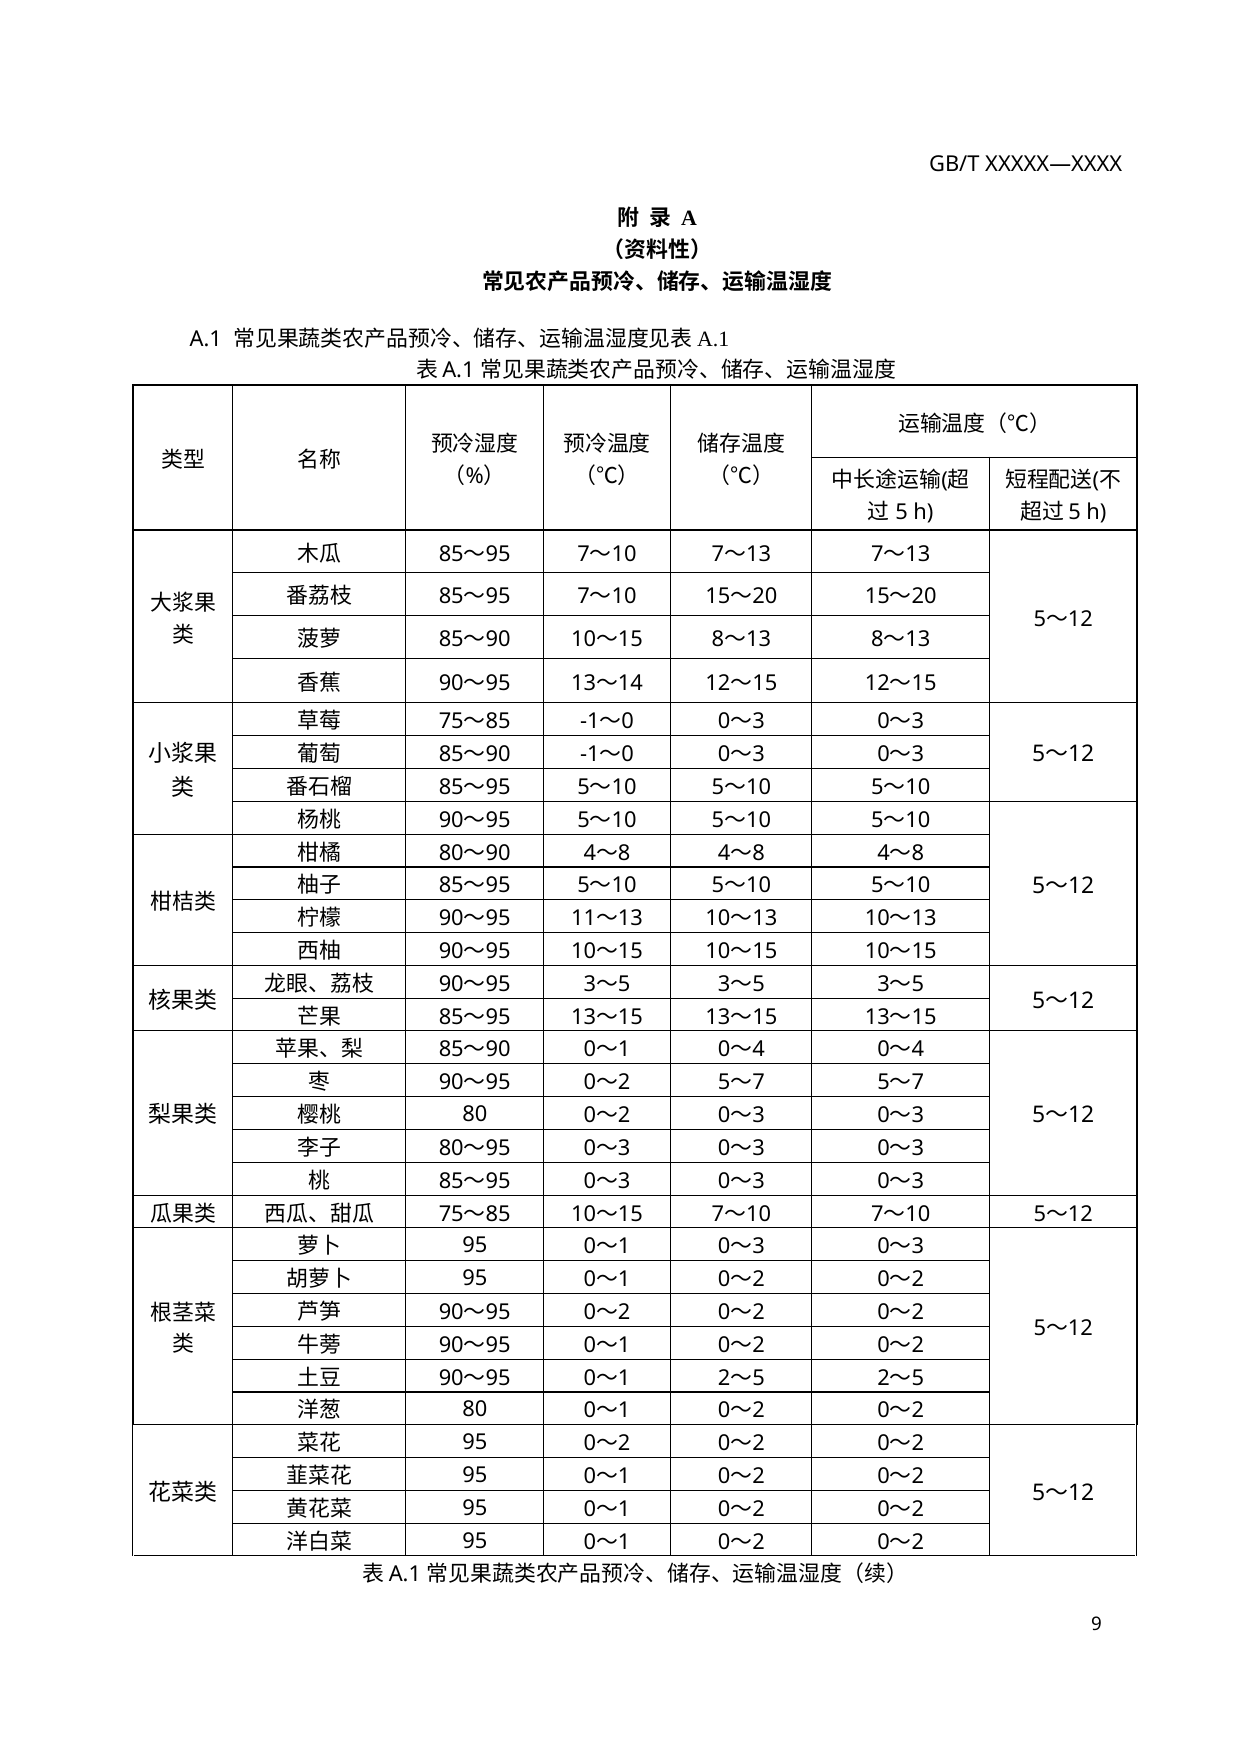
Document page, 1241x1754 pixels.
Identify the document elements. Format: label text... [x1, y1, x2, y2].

table_cell 0～1 [544, 1031, 670, 1063]
table_cell 85～90 [406, 616, 543, 658]
table_cell 0～2 [671, 1294, 811, 1326]
table_cell 柠檬 [233, 900, 405, 932]
table_cell 85～95 [406, 769, 543, 801]
table_header 运输温度（℃） [812, 386, 1136, 457]
table_cell 12～15 [671, 659, 811, 702]
table_cell 0～2 [812, 1261, 989, 1293]
table_cell 15～20 [671, 573, 811, 615]
table_header 储存温度（℃） [671, 386, 811, 529]
table_cell 3～5 [544, 966, 670, 998]
table_cell 0～1 [544, 1228, 670, 1260]
table_cell -1～0 [544, 703, 670, 735]
table_header 预冷湿度（%） [406, 386, 543, 529]
table_cell 90～95 [406, 966, 543, 998]
table_cell 番荔枝 [233, 573, 405, 615]
table_cell 土豆 [233, 1360, 405, 1391]
table_cell 7～10 [544, 531, 670, 572]
table_cell 13～14 [544, 659, 670, 702]
table_cell 0～2 [812, 1458, 989, 1490]
table_cell 0～3 [671, 736, 811, 768]
table_cell 5～12 [990, 1228, 1136, 1424]
table_cell 85～95 [406, 868, 543, 899]
table_cell 10～15 [544, 616, 670, 658]
table_cell 90～95 [406, 933, 543, 965]
table_cell 10～13 [812, 900, 989, 932]
table_cell 木瓜 [233, 531, 405, 572]
table_cell 瓜果类 [134, 1196, 232, 1227]
table_cell 核果类 [134, 966, 232, 1030]
table_cell 0～2 [671, 1491, 811, 1523]
table_cell 80 [406, 1393, 543, 1424]
table_cell 香蕉 [233, 659, 405, 702]
table_cell 0～3 [671, 703, 811, 735]
table_cell 85～90 [406, 1031, 543, 1063]
table_cell 80～90 [406, 835, 543, 866]
table_cell 5～7 [812, 1064, 989, 1096]
table_cell 7～10 [671, 1196, 811, 1227]
table_cell 花菜类 [133, 1425, 232, 1555]
table_cell 13～15 [671, 999, 811, 1030]
table_cell 5～12 [990, 966, 1136, 1030]
table_cell 11～13 [544, 900, 670, 932]
table_header 名称 [233, 386, 405, 529]
table_cell 80 [406, 1097, 543, 1129]
table_cell 4～8 [812, 835, 989, 866]
table_cell 5～12 [990, 1031, 1136, 1194]
table_cell 葡萄 [233, 736, 405, 768]
table_cell 80～95 [406, 1130, 543, 1162]
table_cell 0～3 [812, 1163, 989, 1194]
table_cell 2～5 [671, 1360, 811, 1391]
table_header 类型 [134, 386, 232, 529]
table_cell 小浆果 类 [134, 703, 232, 833]
table_cell 0～1 [544, 1458, 670, 1490]
table_cell 13～15 [812, 999, 989, 1030]
table_cell 90～95 [406, 659, 543, 702]
table_cell 黄花菜 [233, 1491, 405, 1523]
table_cell 0～2 [812, 1393, 989, 1424]
table_cell 0～1 [544, 1491, 670, 1523]
table_cell 12～15 [812, 659, 989, 702]
table_cell 85～95 [406, 573, 543, 615]
table_cell 柑橘 [233, 835, 405, 866]
table_cell 4～8 [671, 835, 811, 866]
table_cell 0～3 [544, 1163, 670, 1194]
table_cell 番石榴 [233, 769, 405, 801]
table_cell 5～12 [990, 531, 1136, 702]
table_cell 5～10 [812, 769, 989, 801]
subtitle （资料性） [148, 232, 1122, 264]
text 表A.1 常见果蔬类农产品预冷、储存、运输温湿度 [148, 352, 1122, 384]
table_cell 0～3 [812, 1097, 989, 1129]
table_cell 0～2 [671, 1524, 811, 1555]
table_cell 15～20 [812, 573, 989, 615]
table_cell 8～13 [812, 616, 989, 658]
table_cell 0～2 [671, 1393, 811, 1424]
table_cell 胡萝卜 [233, 1261, 405, 1293]
table_cell 0～2 [812, 1294, 989, 1326]
table_cell 90～95 [406, 1064, 543, 1096]
table_cell 0～2 [544, 1097, 670, 1129]
table_cell 90～95 [406, 1294, 543, 1326]
table_cell 5～10 [544, 769, 670, 801]
table_cell 0～3 [812, 736, 989, 768]
table_cell 3～5 [812, 966, 989, 998]
table_cell 0～4 [671, 1031, 811, 1063]
table_cell 95 [406, 1458, 543, 1490]
table_cell 菠萝 [233, 616, 405, 658]
table_cell 2～5 [812, 1360, 989, 1391]
table_cell 芒果 [233, 999, 405, 1030]
table_cell 柑桔类 [134, 835, 232, 965]
table_cell 95 [406, 1261, 543, 1293]
table_cell 桃 [233, 1163, 405, 1194]
table_cell 菜花 [233, 1425, 405, 1457]
table_cell 90～95 [406, 1360, 543, 1391]
table_cell 7～13 [812, 531, 989, 572]
table_cell 75～85 [406, 1196, 543, 1227]
table_cell 5～10 [671, 802, 811, 833]
table_cell 5～12 [990, 703, 1136, 801]
table_cell 萝卜 [233, 1228, 405, 1260]
table_cell 樱桃 [233, 1097, 405, 1129]
table_cell 90～95 [406, 802, 543, 833]
table_cell 7～13 [671, 531, 811, 572]
table_cell 8～13 [671, 616, 811, 658]
table_cell 洋葱 [233, 1393, 405, 1424]
table_cell 95 [406, 1425, 543, 1457]
table_cell 0～1 [544, 1393, 670, 1424]
table_cell 85～90 [406, 736, 543, 768]
table_cell 95 [406, 1524, 543, 1555]
table_cell 10～15 [544, 933, 670, 965]
table_cell 85～95 [406, 531, 543, 572]
table_cell 95 [406, 1491, 543, 1523]
table_cell 0～3 [671, 1130, 811, 1162]
table_cell 0～3 [812, 1228, 989, 1260]
table_cell 0～4 [812, 1031, 989, 1063]
table_cell 5～10 [544, 868, 670, 899]
table_cell 10～15 [671, 933, 811, 965]
table_cell 0～1 [544, 1524, 670, 1555]
text 表A.1 常见果蔬类农产品预冷、储存、运输温湿度（续） [148, 1556, 1122, 1588]
table_cell 李子 [233, 1130, 405, 1162]
table_cell 0～3 [812, 703, 989, 735]
table_cell 大浆果 类 [134, 531, 232, 702]
table_cell 0～1 [544, 1327, 670, 1358]
table_cell 龙眼、荔枝 [233, 966, 405, 998]
table_cell 0～3 [544, 1130, 670, 1162]
table_cell 7～10 [812, 1196, 989, 1227]
table_cell 5～12 [990, 1196, 1136, 1227]
table_cell 5～10 [671, 769, 811, 801]
table_cell 4～8 [544, 835, 670, 866]
table_cell 梨果类 [134, 1031, 232, 1194]
table_header 预冷温度（℃） [544, 386, 670, 529]
subtitle 附 录 A [148, 200, 1122, 232]
table_cell 0～3 [671, 1228, 811, 1260]
table_cell 90～95 [406, 1327, 543, 1358]
table_cell 75～85 [406, 703, 543, 735]
table_cell 0～2 [544, 1294, 670, 1326]
table_cell 草莓 [233, 703, 405, 735]
table_cell 5～10 [812, 802, 989, 833]
text A.1 常见果蔬类农产品预冷、储存、运输温湿度见表A.1 [148, 321, 1122, 352]
table_cell 西瓜、甜瓜 [233, 1196, 405, 1227]
table_cell 0～2 [671, 1261, 811, 1293]
table_cell 10～13 [671, 900, 811, 932]
table_cell 3～5 [671, 966, 811, 998]
table_cell 13～15 [544, 999, 670, 1030]
table_cell 枣 [233, 1064, 405, 1096]
table_cell -1～0 [544, 736, 670, 768]
table_cell 根茎菜类 [134, 1228, 232, 1424]
table_cell 7～10 [544, 573, 670, 615]
table_cell 0～2 [544, 1064, 670, 1096]
table_cell 10～15 [544, 1196, 670, 1227]
table_cell 0～3 [671, 1163, 811, 1194]
table_cell 95 [406, 1228, 543, 1260]
table_cell 0～3 [812, 1130, 989, 1162]
table_cell 柚子 [233, 868, 405, 899]
table_cell 5～10 [671, 868, 811, 899]
table_cell 85～95 [406, 999, 543, 1030]
table_cell 短程配送(不超过5 h) [990, 458, 1136, 529]
table_cell 0～2 [812, 1425, 989, 1457]
table_cell 85～95 [406, 1163, 543, 1194]
table_cell 西柚 [233, 933, 405, 965]
table_cell 中长途运输(超过 5 h) [812, 458, 989, 529]
table_cell 0～2 [812, 1491, 989, 1523]
table_cell 5～12 [990, 802, 1136, 965]
table_cell 0～2 [812, 1327, 989, 1358]
table_cell 0～1 [544, 1360, 670, 1391]
table_cell 5～12 [990, 1424, 1136, 1555]
table_cell 苹果、梨 [233, 1031, 405, 1063]
table_cell 韮菜花 [233, 1458, 405, 1490]
table_cell 0～1 [544, 1261, 670, 1293]
table_cell 0～2 [671, 1458, 811, 1490]
table_cell 10～15 [812, 933, 989, 965]
table_cell 5～10 [544, 802, 670, 833]
table_cell 5～10 [812, 868, 989, 899]
table_cell 芦笋 [233, 1294, 405, 1326]
subtitle 常见农产品预冷、储存、运输温湿度 [148, 264, 1122, 295]
table_cell 90～95 [406, 900, 543, 932]
table_cell 5～7 [671, 1064, 811, 1096]
table_cell 0～3 [671, 1097, 811, 1129]
table_cell 牛蒡 [233, 1327, 405, 1358]
table_cell 0～2 [671, 1425, 811, 1457]
table_cell 0～2 [671, 1327, 811, 1358]
table_cell 0～2 [544, 1425, 670, 1457]
table_cell 杨桃 [233, 802, 405, 833]
table_cell 0～2 [812, 1524, 989, 1555]
table_cell 洋白菜 [233, 1524, 405, 1555]
